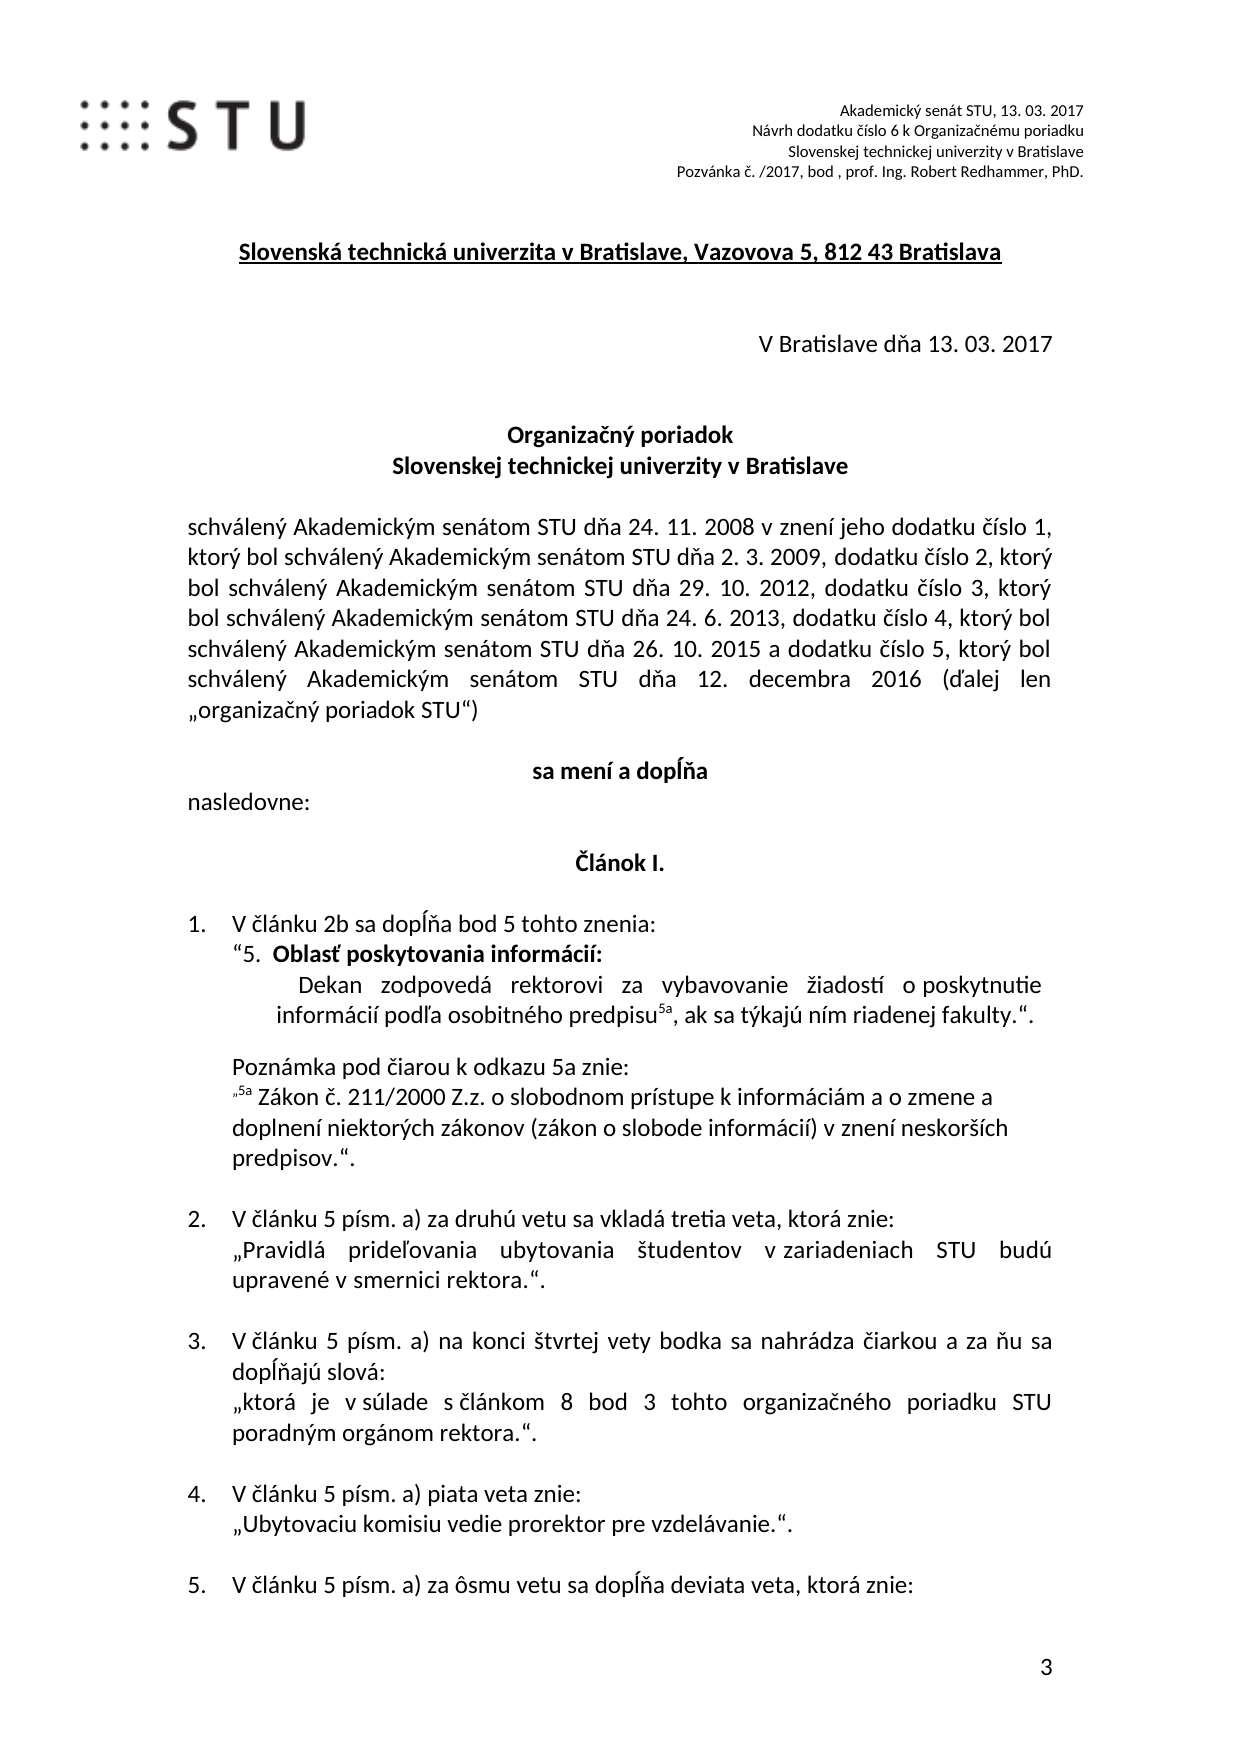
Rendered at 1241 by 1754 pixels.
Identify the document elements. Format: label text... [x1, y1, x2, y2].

text nasledovne: [187, 786, 1053, 816]
text sa mení a dopĺňa [187, 755, 1053, 786]
text Článok I. [187, 847, 1053, 877]
list V článku 5 písm. a) za druhú vetu sa vkladá tretia veta, ktorá znie: [187, 1203, 1053, 1234]
text “5. Oblasť poskytovania informácií: [232, 938, 1042, 969]
text V Bratislave dňa 13. 03. 2017 [187, 328, 1053, 358]
list Dekan zodpovedá rektorovi za vybavovanie žiadostí o poskytnutie informácií podľa osobitného predpisu5a, ak sa týkajú ním riadenej fakulty.“. [261, 969, 1042, 1030]
list V článku 5 písm. a) na konci štvrtej vety bodka sa nahrádza čiarkou a za ňu sa dopĺňajú slová: [187, 1325, 1053, 1386]
text Organizačný poriadok [187, 419, 1053, 450]
text „Pravidlá prideľovania ubytovania študentov v zariadeniach STU budú upravené v smernici rektora.“. [232, 1234, 1053, 1295]
text „5a Zákon č. 211/2000 Z.z. o slobodnom prístupe k informáciám a o zmene a doplnení niektorých zákonov (zákon o slobode informácií) v znení neskorších predpisov.“. [232, 1081, 1053, 1173]
text „ktorá je v súlade s článkom 8 bod 3 tohto organizačného poriadku STU poradným orgánom rektora.“. [232, 1386, 1053, 1447]
list V článku 2b sa dopĺňa bod 5 tohto znenia: [187, 908, 1053, 938]
text Slovenskej technickej univerzity v Bratislave [187, 450, 1053, 481]
text schválený Akademickým senátom STU dňa 24. 11. 2008 v znení jeho dodatku číslo 1, ktorý bol schválený Akademickým senátom STU dňa 2. 3. 2009, dodatku číslo 2, ktorý bol schválený Akademickým senátom STU dňa 29. 10. 2012, dodatku číslo 3, ktorý bol schválený Akademickým senátom STU dňa 24. 6. 2013, dodatku číslo 4, ktorý bol schválený Akademickým senátom STU dňa 26. 10. 2015 a dodatku číslo 5, ktorý bol schválený Akademickým senátom STU dňa 12. decembra 2016 (ďalej len „organizačný poriadok STU“) [187, 511, 1053, 725]
text „Ubytovaciu komisiu vedie prorektor pre vzdelávanie.“. [232, 1508, 1053, 1539]
list V článku 5 písm. a) za ôsmu vetu sa dopĺňa deviata veta, ktorá znie: [187, 1569, 1053, 1600]
text Slovenská technická univerzita v Bratislave, Vazovova 5, 812 43 Bratislava [187, 236, 1053, 267]
list V článku 5 písm. a) piata veta znie: [187, 1478, 1053, 1508]
text Poznámka pod čiarou k odkazu 5a znie: [232, 1051, 1053, 1081]
